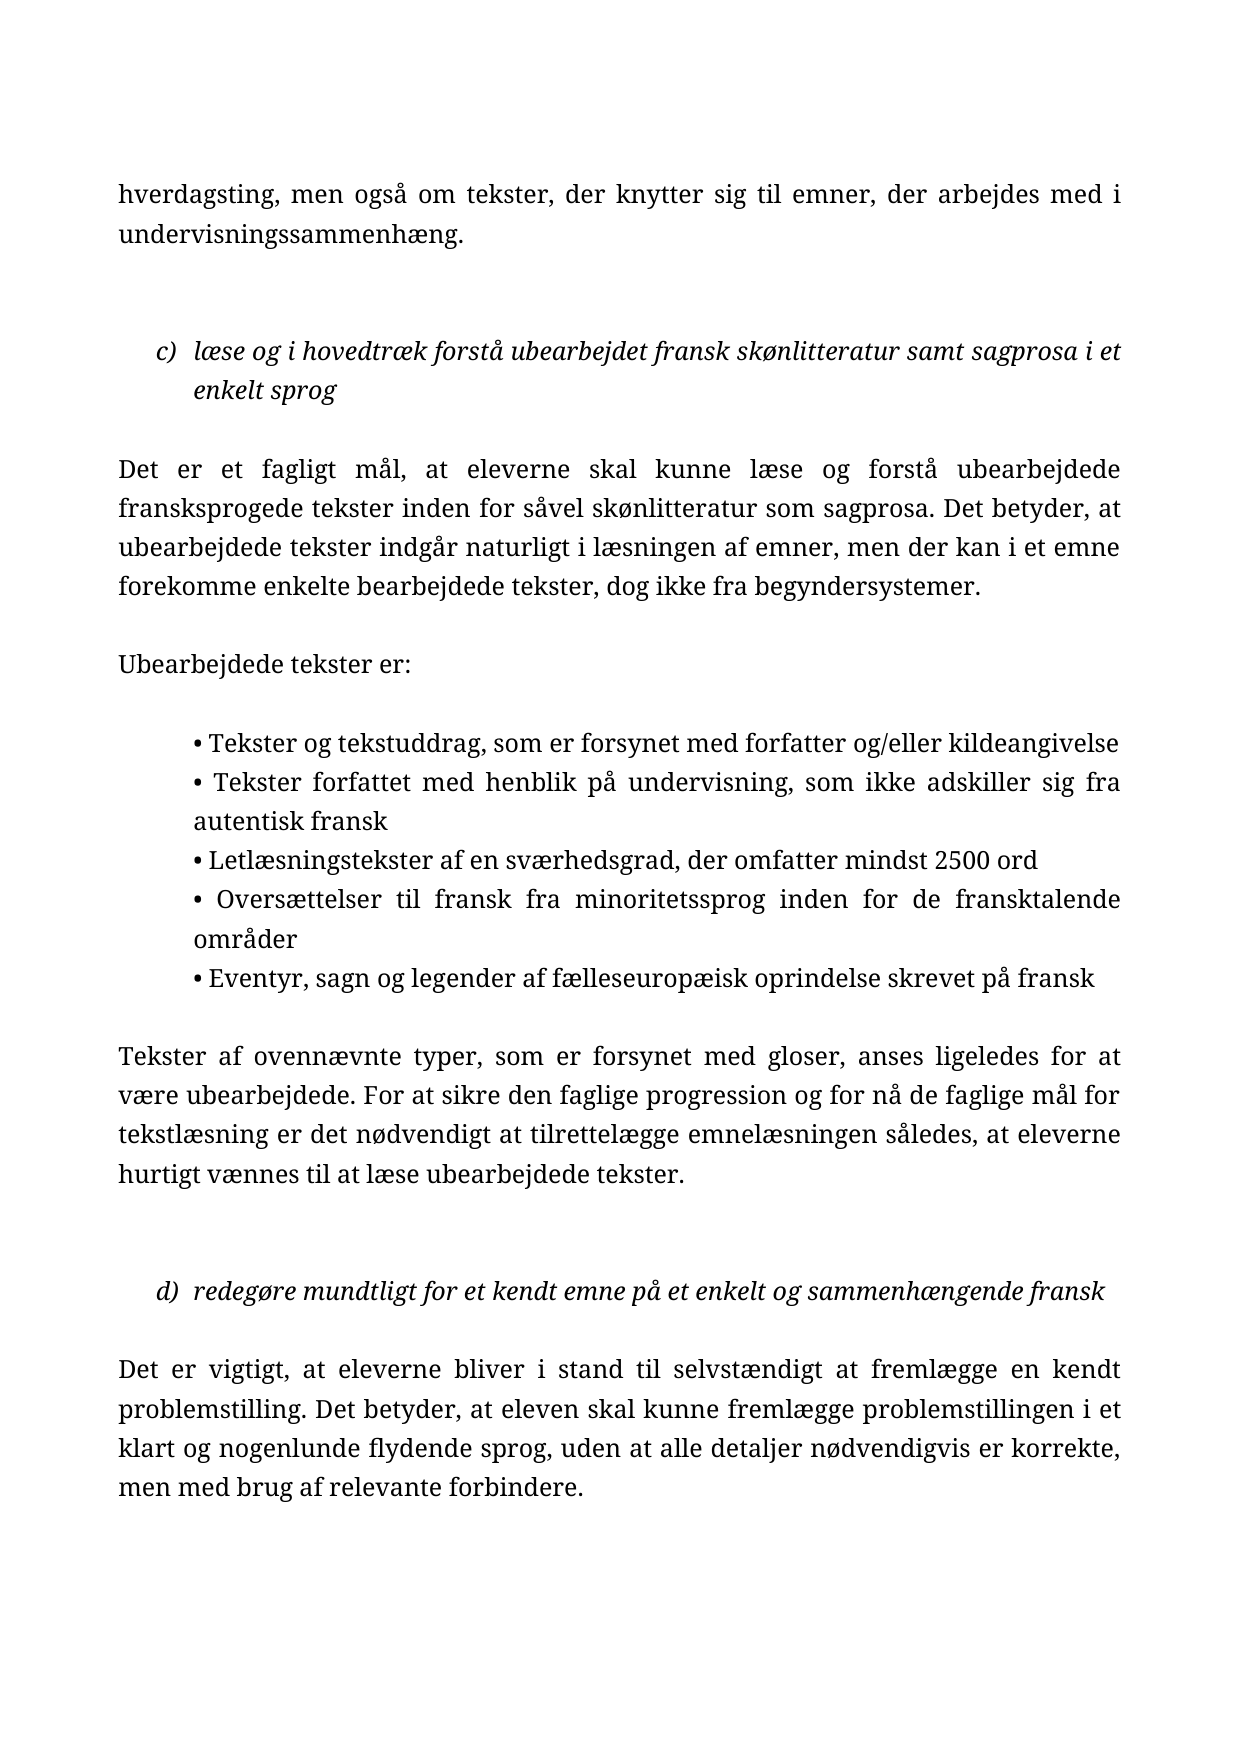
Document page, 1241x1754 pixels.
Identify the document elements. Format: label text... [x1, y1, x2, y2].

text • Tekster og tekstuddrag, som er forsynet med forfatter og/eller kildeangivelse [193, 726, 1122, 759]
list redegøre mundtligt for et kendt emne på et enkelt og sammenhængende fransk [156, 1274, 1122, 1308]
list Det er et fagligt mål, at eleverne skal kunne læse og forstå ubearbejdede fransksprogede tekster inden for såvel skønlitteratur som sagprosa. Det betyder, at ubearbejdede tekster indgår naturligt i læsningen af emner, men der kan i et emne forekomme enkelte bearbejdede tekster, dog ikke fra begyndersystemer. [118, 451, 1122, 603]
text • Oversættelser til fransk fra minoritetssprog inden for de fransktalende områder [193, 882, 1122, 955]
text • Tekster forfattet med henblik på undervisning, som ikke adskiller sig fra autentisk fransk [193, 765, 1122, 838]
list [118, 177, 1122, 250]
text Ubearbejdede tekster er: [118, 647, 1122, 681]
text Tekster af ovennævnte typer, som er forsynet med gloser, anses ligeledes for at være ubearbejdede. For at sikre den faglige progression og for nå de faglige mål for tekstlæsning er det nødvendigt at tilrettelægge emnelæsningen således, at eleverne hurtigt vænnes til at læse ubearbejdede tekster. [118, 1039, 1122, 1190]
list læse og i hovedtræk forstå ubearbejdet fransk skønlitteratur samt sagprosa i et enkelt sprog [156, 334, 1122, 407]
list Det er vigtigt, at eleverne bliver i stand til selvstændigt at fremlægge en kendt problemstilling. Det betyder, at eleven skal kunne fremlægge problemstillingen i et klart og nogenlunde flydende sprog, uden at alle detaljer nødvendigvis er korrekte, men med brug af relevante forbindere. [118, 1352, 1122, 1504]
text • Eventyr, sagn og legender af fælleseuropæisk oprindelse skrevet på fransk [193, 961, 1122, 994]
text • Letlæsningstekster af en sværhedsgrad, der omfatter mindst 2500 ord [193, 843, 1122, 877]
